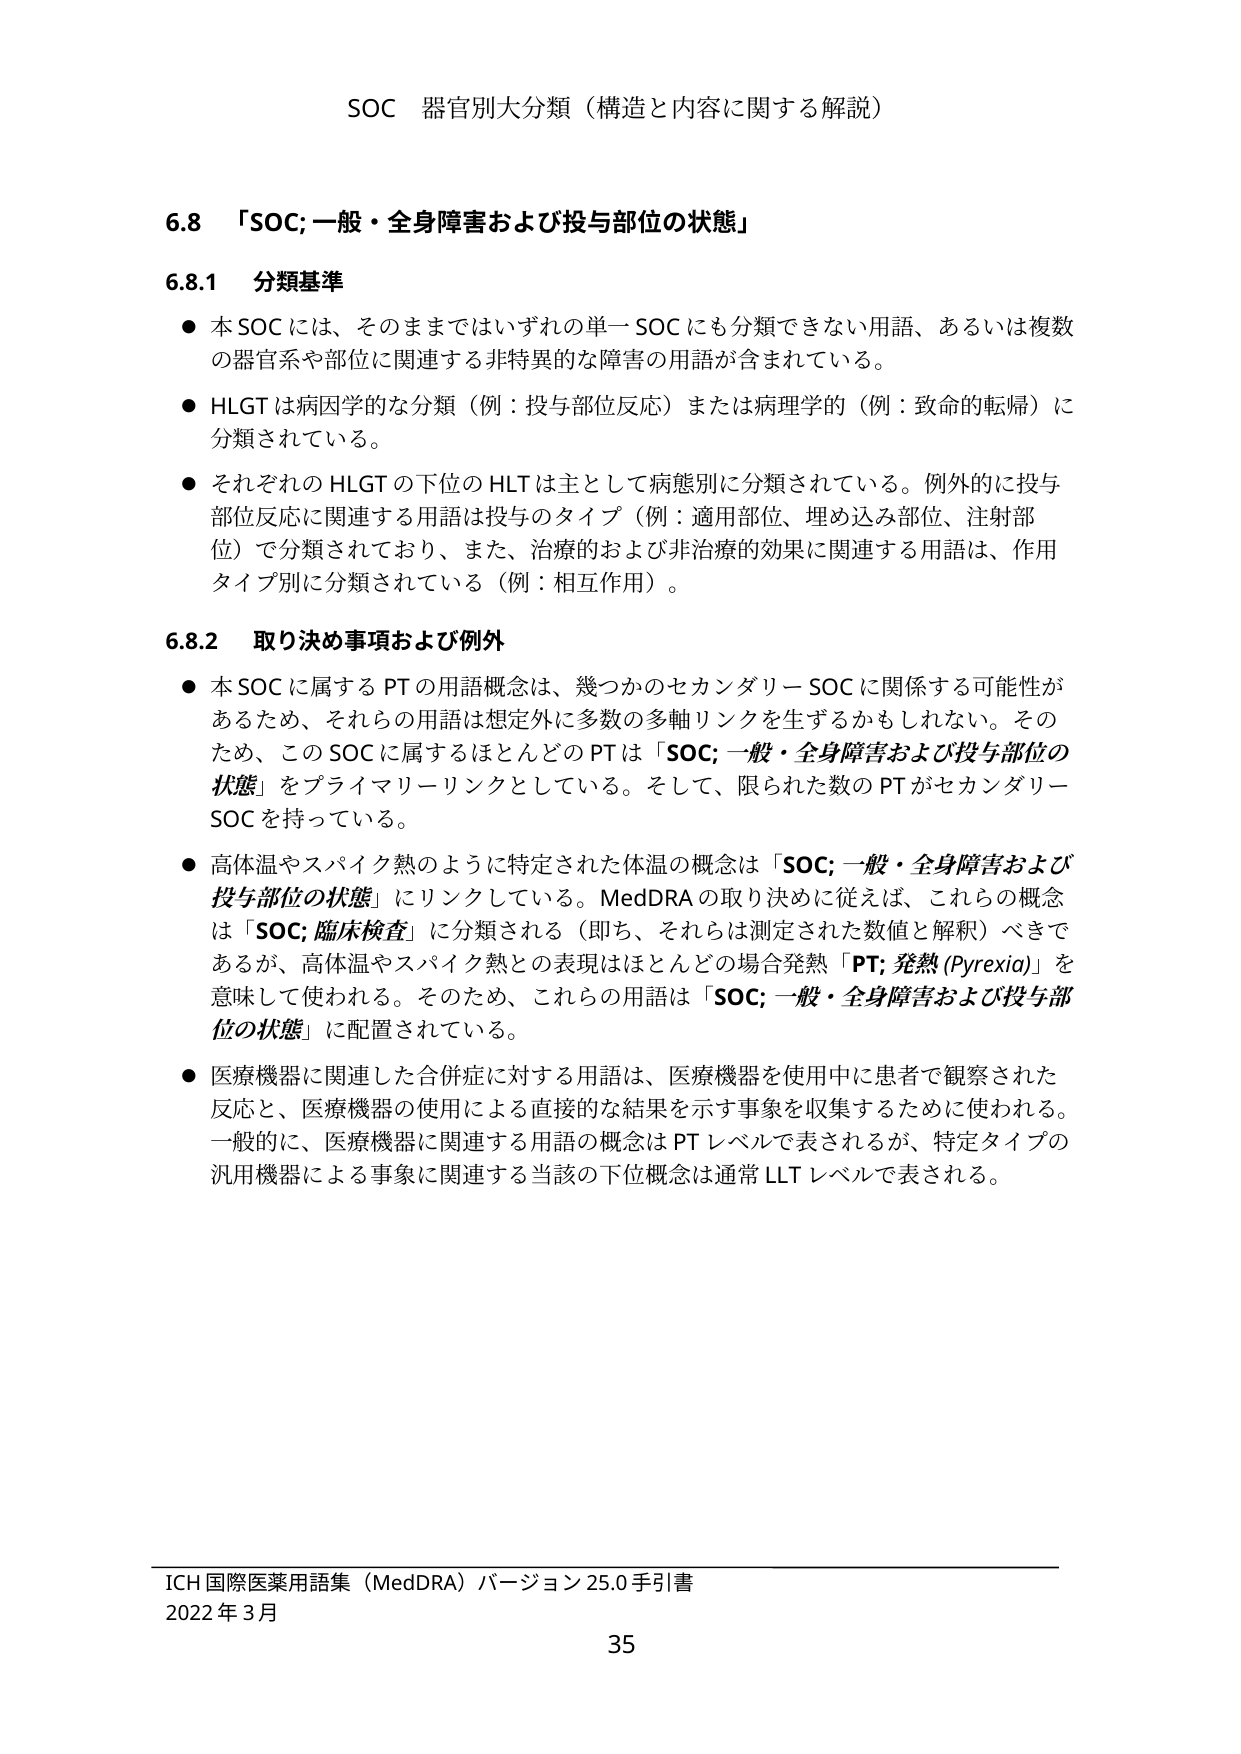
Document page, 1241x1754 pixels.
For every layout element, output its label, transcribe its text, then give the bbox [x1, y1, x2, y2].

list 本SOCには、そのままではいずれの単一SOCにも分類できない用語、あるいは複数の器官系や部位に関連する非特異的な障害の用語が含まれている。 [180, 309, 1078, 375]
list 本SOCに属するPTの用語概念は、幾つかのセカンダリーSOCに関係する可能性があるため、それらの用語は想定外に多数の多軸リンクを生ずるかもしれない。そのため、このSOCに属するほとんどのPTは「SOC; 一般・全身障害および投与部位の状態」をプライマリーリンクとしている。そして、限られた数のPTがセカンダリーSOCを持っている。 [180, 669, 1078, 834]
list 高体温やスパイク熱のように特定された体温の概念は「SOC; 一般・全身障害および投与部位の状態」にリンクしている。MedDRAの取り決めに従えば、これらの概念は「SOC; 臨床検査」に分類される（即ち、それらは測定された数値と解釈）べきであるが、高体温やスパイク熱との表現はほとんどの場合発熱「PT; 発熱 (Pyrexia)」を意味して使われる。そのため、これらの用語は「SOC; 一般・全身障害および投与部位の状態」に配置されている。 [180, 847, 1078, 1046]
text 6.8.1 分類基準 [165, 263, 1078, 297]
list HLGTは病因学的な分類（例：投与部位反応）または病理学的（例：致命的転帰）に分類されている。 [180, 388, 1078, 454]
list 医療機器に関連した合併症に対する用語は、医療機器を使用中に患者で観察された反応と、医療機器の使用による直接的な結果を示す事象を収集するために使われる。一般的に、医療機器に関連する用語の概念はPTレベルで表されるが、特定タイプの汎用機器による事象に関連する当該の下位概念は通常LLTレベルで表される。 [180, 1058, 1078, 1190]
list それぞれのHLGTの下位のHLTは主として病態別に分類されている。例外的に投与部位反応に関連する用語は投与のタイプ（例：適用部位、埋め込み部位、注射部位）で分類されており、また、治療的および非治療的効果に関連する用語は、作用タイプ別に分類されている（例：相互作用）。 [180, 466, 1078, 598]
text 6.8.2 取り決め事項および例外 [165, 623, 1078, 657]
subtitle 6.8 「SOC; 一般・全身障害および投与部位の状態」 [165, 202, 1078, 238]
